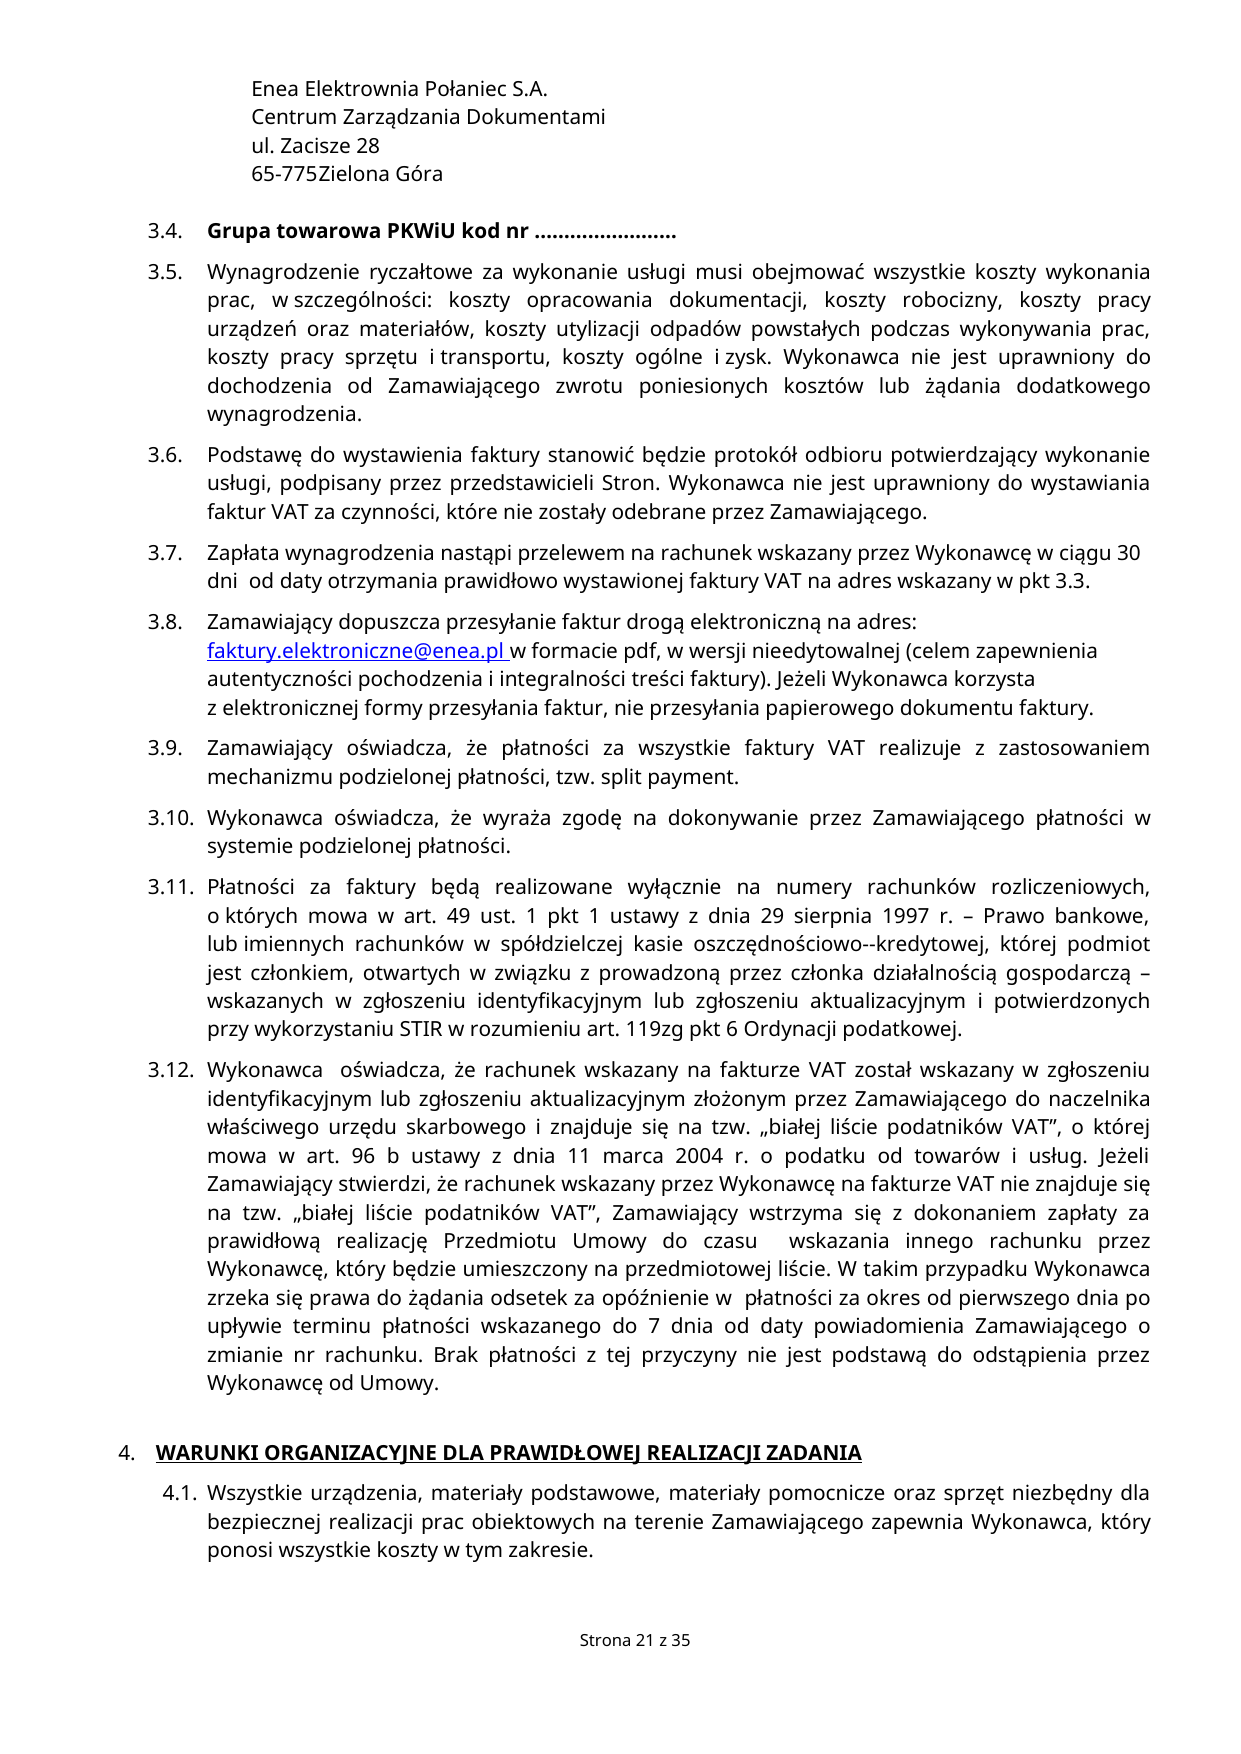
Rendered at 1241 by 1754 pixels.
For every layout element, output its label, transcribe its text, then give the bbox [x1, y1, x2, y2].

text Centrum Zarządzania Dokumentami [118, 102, 1152, 131]
list Wykonawca oświadcza, że rachunek wskazany na fakturze VAT został wskazany w zgłoszeniu identyfikacyjnym lub zgłoszeniu aktualizacyjnym złożonym przez Zamawiającego do naczelnika właściwego urzędu skarbowego i znajduje się na tzw. „białej liście podatników VAT”, o której mowa w art. 96 b ustawy z dnia 11 marca 2004 r. o podatku od towarów i usług. Jeżeli Zamawiający stwierdzi, że rachunek wskazany przez Wykonawcę na fakturze VAT nie znajduje się na tzw. „białej liście podatników VAT”, Zamawiający wstrzyma się z dokonaniem zapłaty za prawidłową realizację Przedmiotu Umowy do czasu wskazania innego rachunku przez Wykonawcę, który będzie umieszczony na przedmiotowej liście. W takim przypadku Wykonawca zrzeka się prawa do żądania odsetek za opóźnienie w płatności za okres od pierwszego dnia po upływie terminu płatności wskazanego do 7 dnia od daty powiadomienia Zamawiającego o zmianie nr rachunku. Brak płatności z tej przyczyny nie jest podstawą do odstąpienia przez Wykonawcę od Umowy. [148, 1055, 1152, 1397]
list Wynagrodzenie ryczałtowe za wykonanie usługi musi obejmować wszystkie koszty wykonania prac, w szczególności: koszty opracowania dokumentacji, koszty robocizny, koszty pracy urządzeń oraz materiałów, koszty utylizacji odpadów powstałych podczas wykonywania prac, koszty pracy sprzętu i transportu, koszty ogólne i zysk. Wykonawca nie jest uprawniony do dochodzenia od Zamawiającego zwrotu poniesionych kosztów lub żądania dodatkowego wynagrodzenia. [148, 257, 1152, 428]
list WARUNKI ORGANIZACYJNE DLA PRAWIDŁOWEJ REALIZACJI ZADANIA [118, 1438, 1152, 1466]
list Wszystkie urządzenia, materiały podstawowe, materiały pomocnicze oraz sprzęt niezbędny dla bezpiecznej realizacji prac obiektowych na terenie Zamawiającego zapewnia Wykonawca, który ponosi wszystkie koszty w tym zakresie. [162, 1478, 1152, 1564]
list Grupa towarowa PKWiU kod nr …………………… [148, 216, 1152, 244]
list Zamawiający oświadcza, że płatności za wszystkie faktury VAT realizuje z zastosowaniem mechanizmu podzielonej płatności, tzw. split payment. [148, 733, 1152, 790]
list Wykonawca oświadcza, że wyraża zgodę na dokonywanie przez Zamawiającego płatności w systemie podzielonej płatności. [148, 803, 1152, 860]
list Płatności za faktury będą realizowane wyłącznie na numery rachunków rozliczeniowych, o których mowa w art. 49 ust. 1 pkt 1 ustawy z dnia 29 sierpnia 1997 r. – Prawo bankowe, lub imiennych rachunków w spółdzielczej kasie oszczędnościowo--kredytowej, której podmiot jest członkiem, otwartych w związku z prowadzoną przez członka działalnością gospodarczą – wskazanych w zgłoszeniu identyfikacyjnym lub zgłoszeniu aktualizacyjnym i potwierdzonych przy wykorzystaniu STIR w rozumieniu art. 119zg pkt 6 Ordynacji podatkowej. [148, 872, 1152, 1043]
text Enea Elektrownia Połaniec S.A. [118, 74, 1152, 102]
list Zapłata wynagrodzenia nastąpi przelewem na rachunek wskazany przez Wykonawcę w ciągu 30 dni od daty otrzymania prawidłowo wystawionej faktury VAT na adres wskazany w pkt 3.3. [148, 538, 1152, 595]
text ul. Zacisze 28 [118, 131, 1152, 159]
list Podstawę do wystawienia faktury stanowić będzie protokół odbioru potwierdzający wykonanie usługi, podpisany przez przedstawicieli Stron. Wykonawca nie jest uprawniony do wystawiania faktur VAT za czynności, które nie zostały odebrane przez Zamawiającego. [148, 440, 1152, 525]
list Zielona Góra [251, 159, 1152, 188]
list Zamawiający dopuszcza przesyłanie faktur drogą elektroniczną na adres: faktury.elektroniczne@enea.pl w formacie pdf, w wersji nieedytowalnej (celem zapewnienia autentyczności pochodzenia i integralności treści faktury). Jeżeli Wykonawca korzysta z elektronicznej formy przesyłania faktur, nie przesyłania papierowego dokumentu faktury. [148, 607, 1152, 721]
